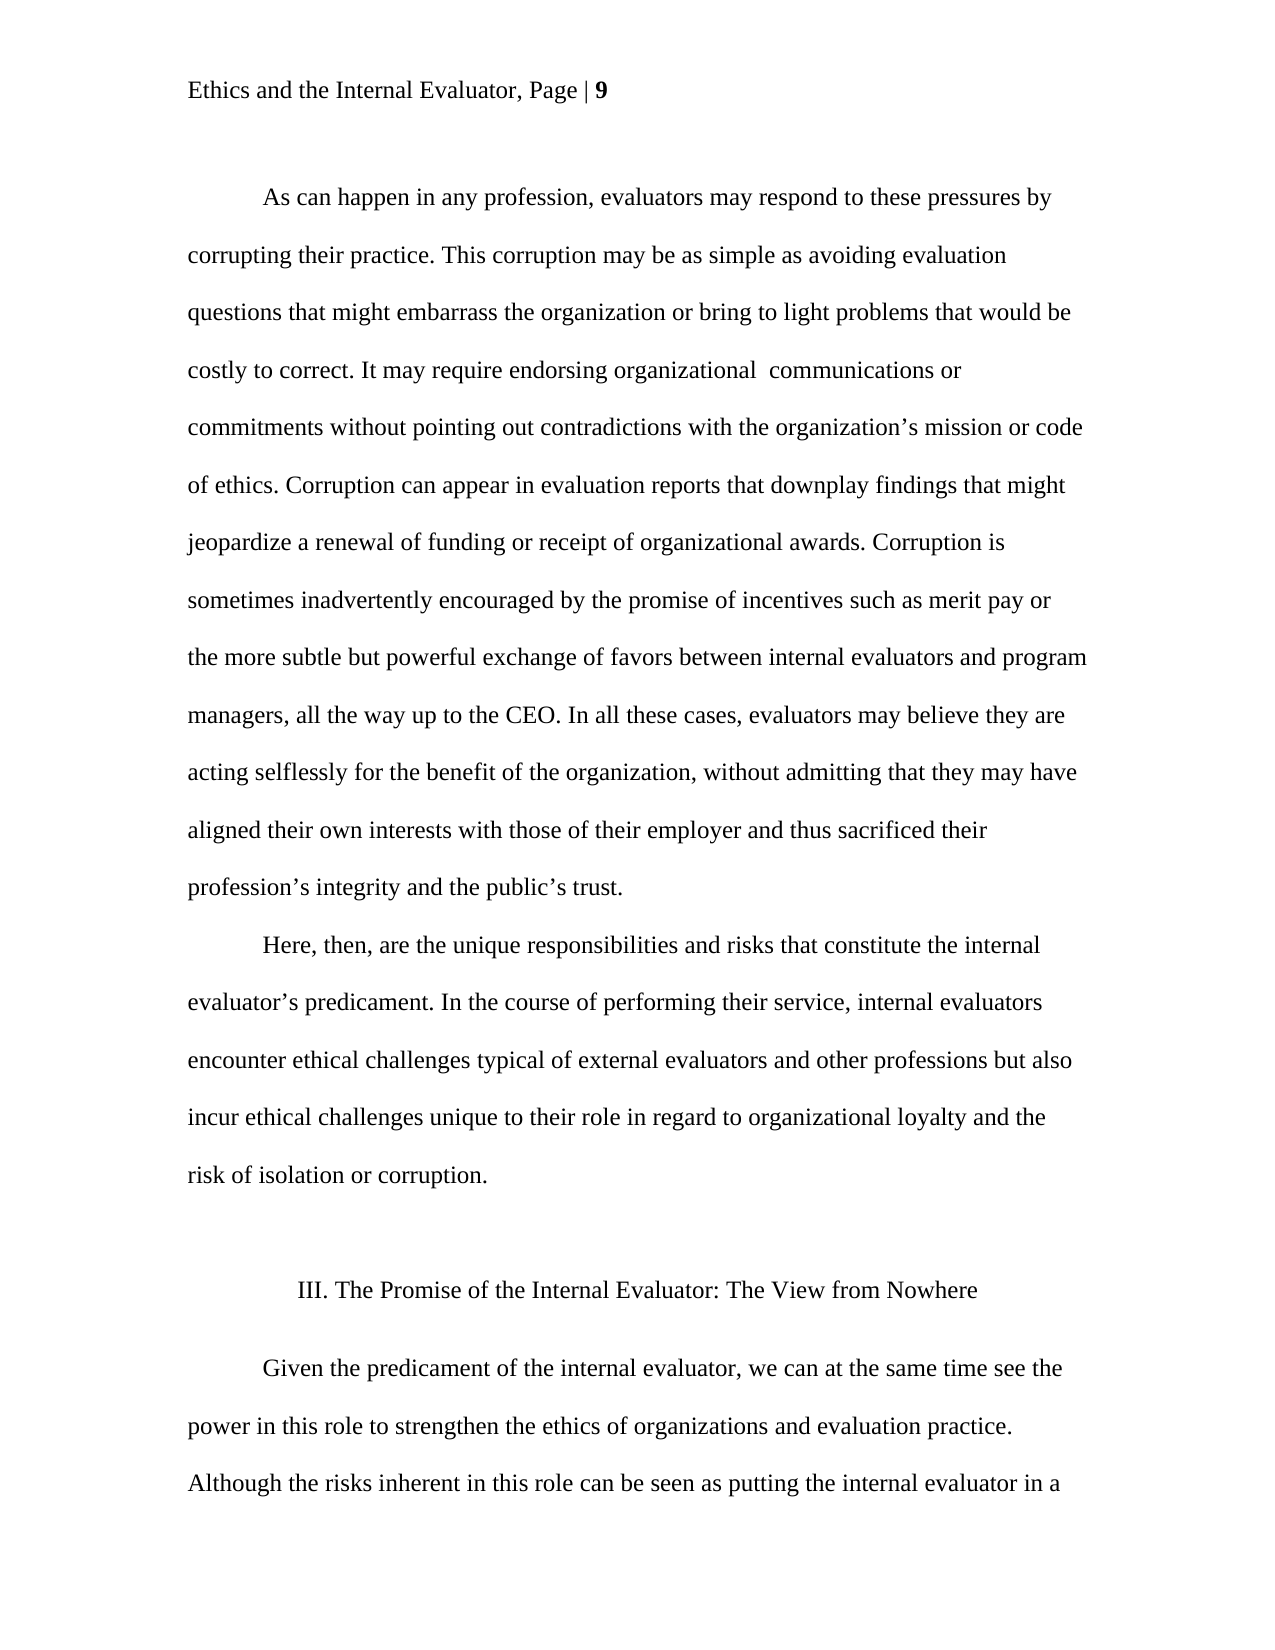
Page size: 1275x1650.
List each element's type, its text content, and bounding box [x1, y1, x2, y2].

list III. The Promise of the Internal Evaluator: The View from Nowhere [187, 1275, 1087, 1304]
text As can happen in any profession, evaluators may respond to these pressures by corrupting their practice. This corruption may be as simple as avoiding evaluation questions that might embarrass the organization or bring to light problems that would be costly to correct. It may require endorsing organizational communications or commitments without pointing out contradictions with the organization’s mission or code of ethics. Corruption can appear in evaluation reports that downplay findings that might jeopardize a renewal of funding or receipt of organizational awards. Corruption is sometimes inadvertently encouraged by the promise of incentives such as merit pay or the more subtle but powerful exchange of favors between internal evaluators and program managers, all the way up to the CEO. In all these cases, evaluators may believe they are acting selflessly for the benefit of the organization, without admitting that they may have aligned their own interests with those of their employer and thus sacrificed their profession’s integrity and the public’s trust. [187, 182, 1087, 901]
list Here, then, are the unique responsibilities and risks that constitute the internal evaluator’s predicament. In the course of performing their service, internal evaluators encounter ethical challenges typical of external evaluators and other professions but also incur ethical challenges unique to their role in regard to organizational loyalty and the risk of isolation or corruption. [187, 930, 1087, 1189]
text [187, 1353, 1087, 1497]
